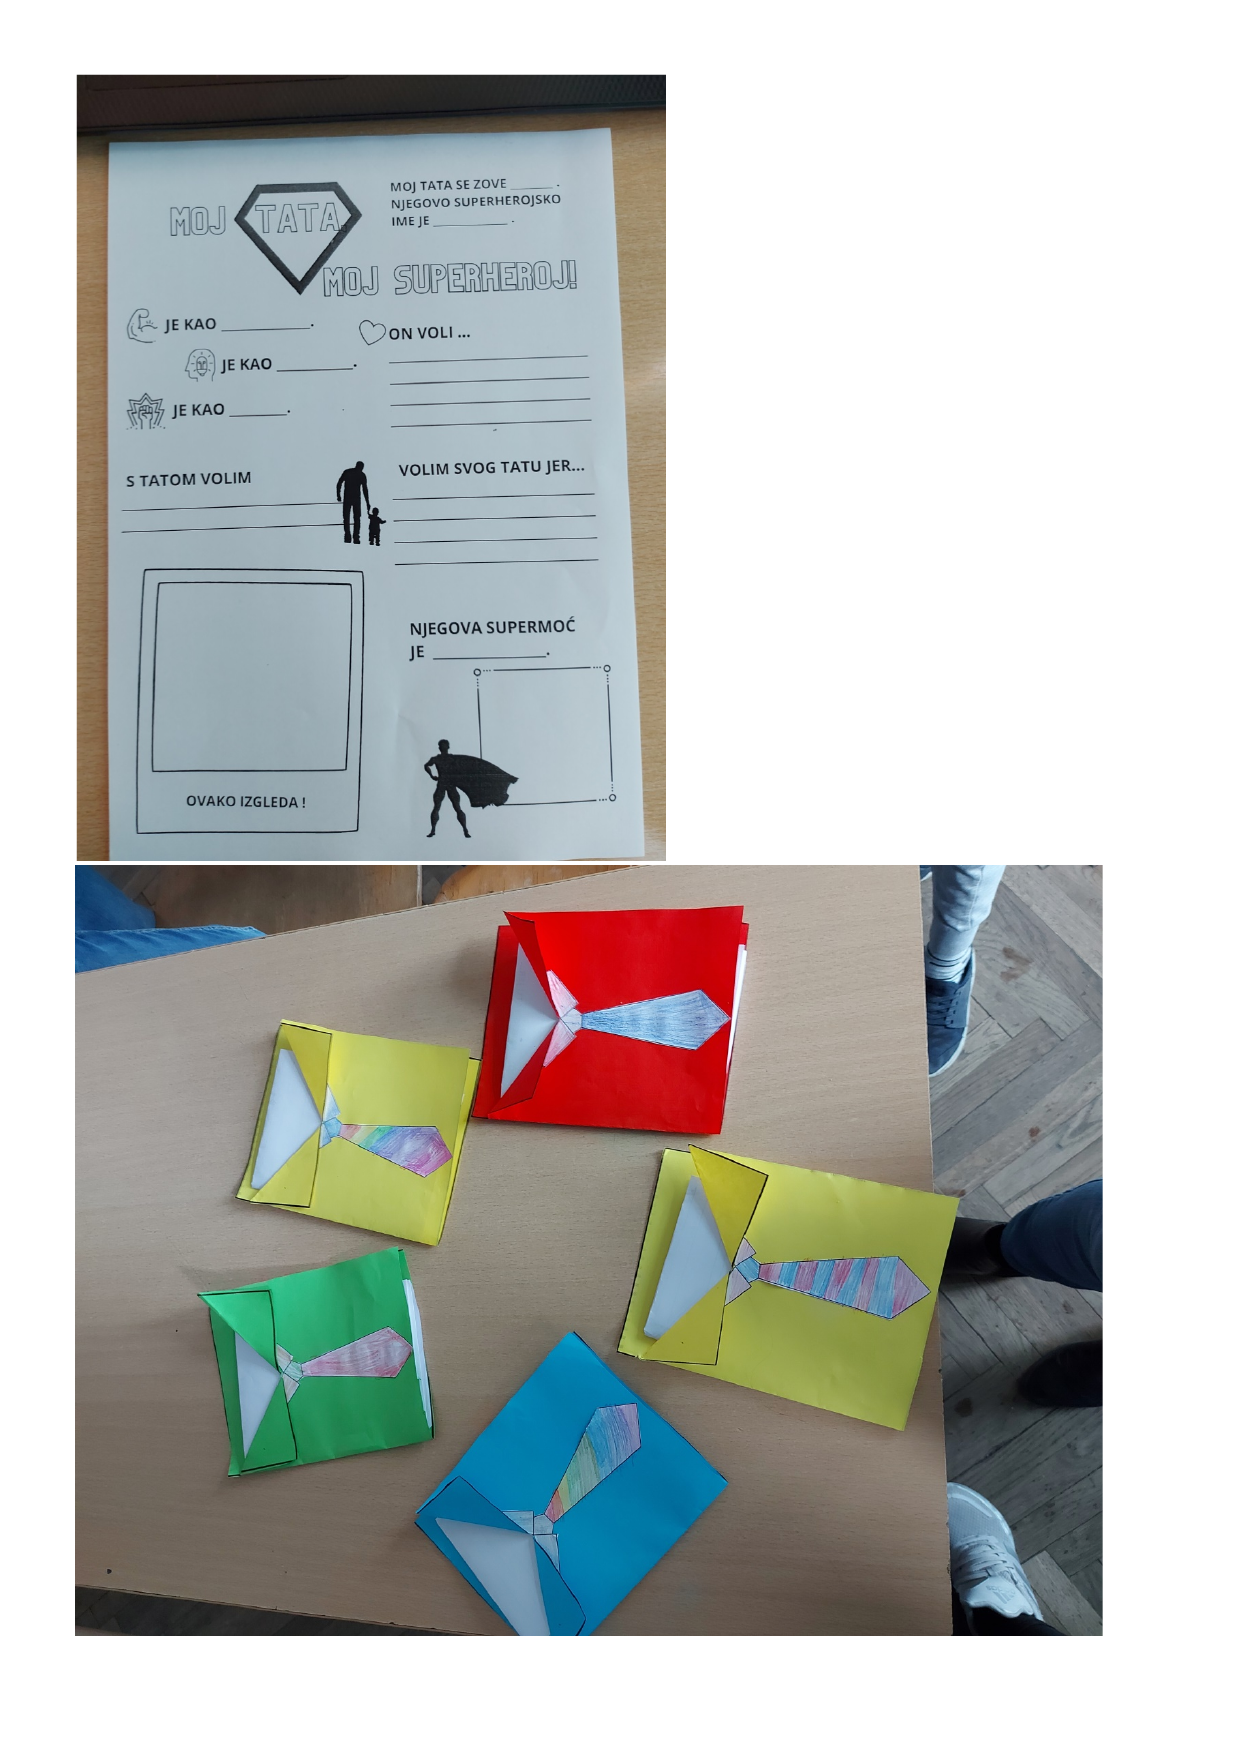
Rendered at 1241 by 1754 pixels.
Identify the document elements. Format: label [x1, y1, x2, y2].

picture [77, 76, 666, 860]
picture [566, 1585, 577, 1600]
picture [75, 865, 1103, 1636]
picture [443, 1479, 455, 1490]
picture [576, 1624, 584, 1636]
